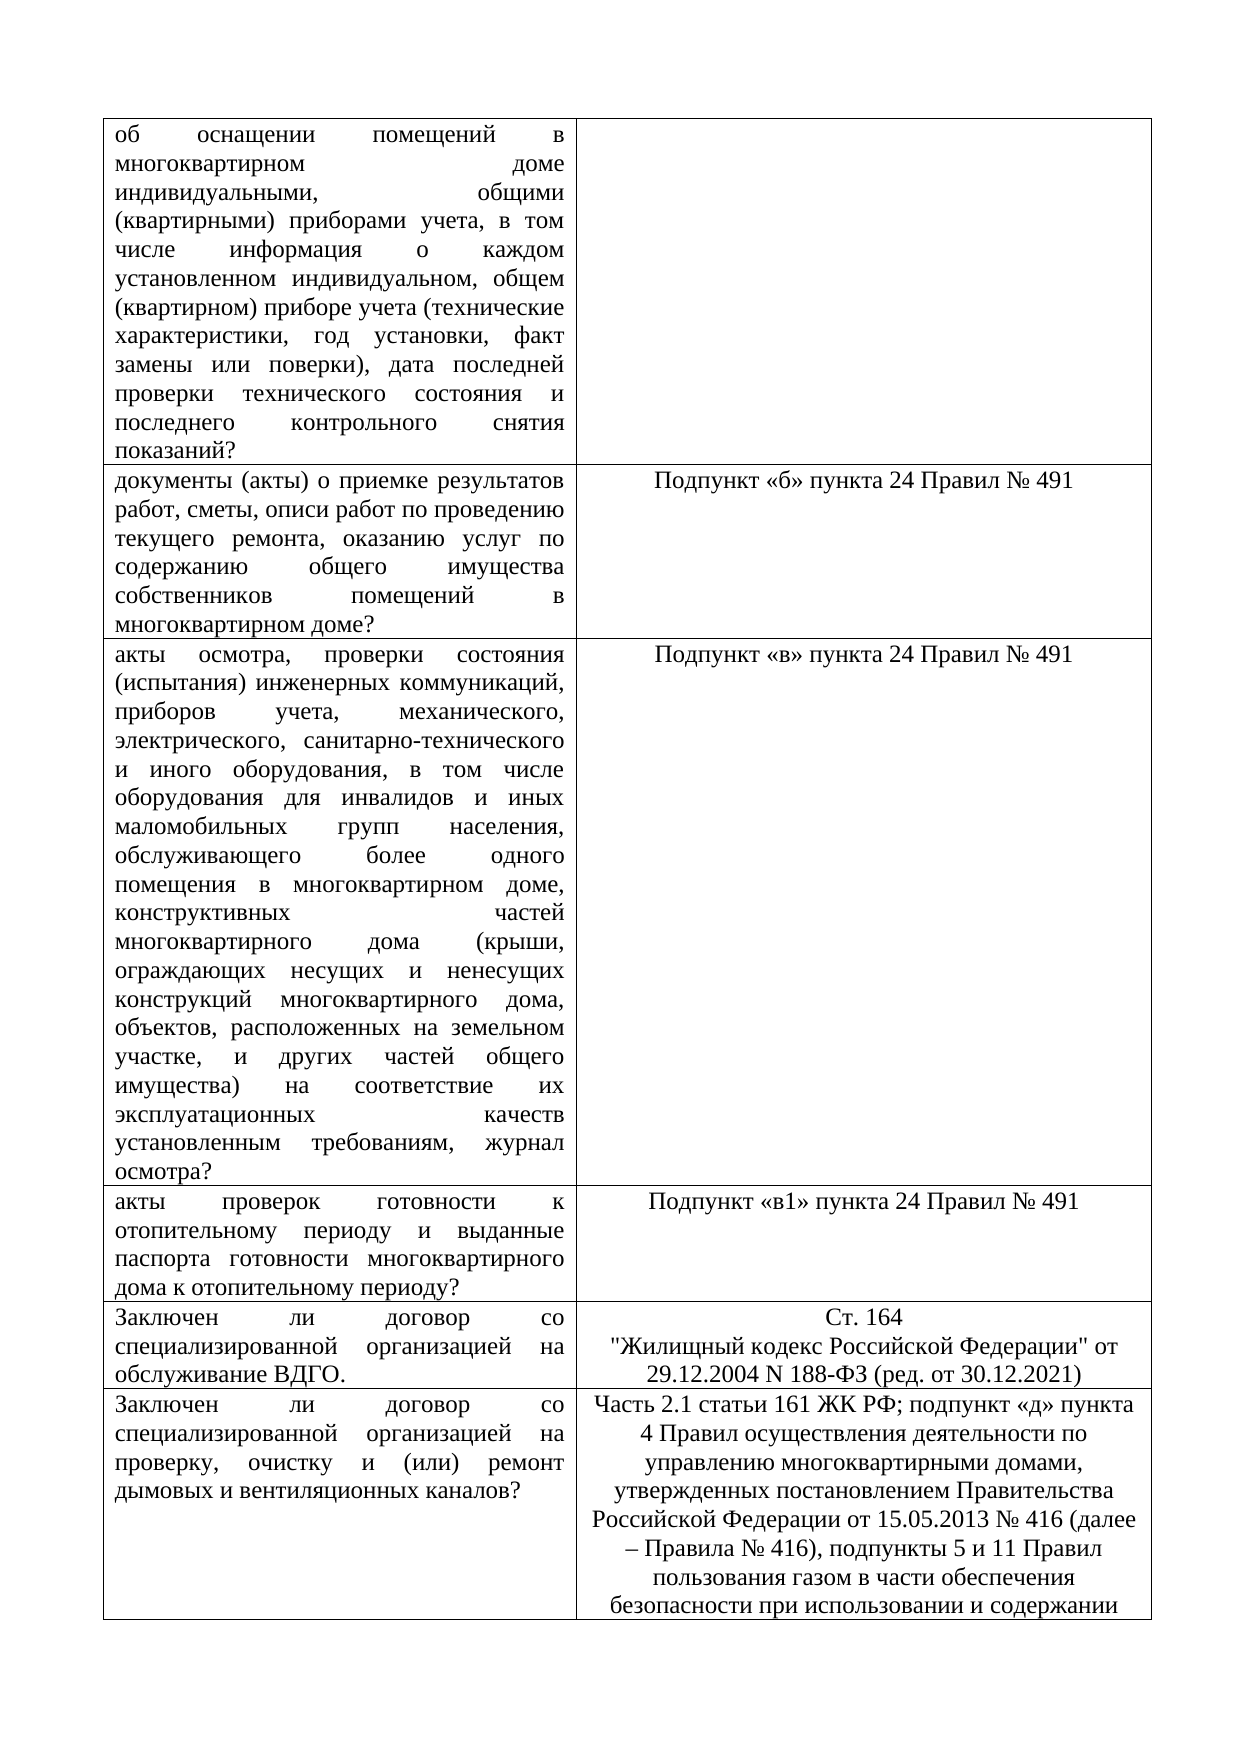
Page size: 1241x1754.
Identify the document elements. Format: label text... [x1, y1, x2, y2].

table_cell Заключен ли договор со специализированной организацией на обслуживание ВДГО. [104, 1302, 576, 1388]
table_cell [104, 1389, 576, 1619]
table_cell акты осмотра, проверки состояния (испытания) инженерных коммуникаций, приборов учета, механического, электрического, санитарно-технического и иного оборудования, в том числе оборудования для инвалидов и иных маломобильных групп населения, обслуживающего более одного помещения в многоквартирном доме, конструктивных частей многоквартирного дома (крыши, ограждающих несущих и ненесущих конструкций многоквартирного дома, объектов, расположенных на земельном участке, и других частей общего имущества) на соответствие их эксплуатационных качеств установленным требованиям, журнал осмотра? [104, 639, 576, 1185]
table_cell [577, 119, 1151, 464]
table_cell Подпункт «б» пункта 24 Правил № 491 [577, 465, 1151, 638]
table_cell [577, 1389, 1151, 1619]
table_cell документы (акты) о приемке результатов работ, сметы, описи работ по проведению текущего ремонта, оказанию услуг по содержанию общего имущества собственников помещений в многоквартирном доме? [104, 465, 576, 638]
table_cell Подпункт «в1» пункта 24 Правил № 491 [577, 1186, 1151, 1301]
table_cell Ст. 164 "Жилищный кодекс Российской Федерации" от 29.12.2004 N 188-ФЗ (ред. от 30.12.2021) [577, 1302, 1151, 1388]
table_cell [104, 119, 576, 464]
table_cell акты проверок готовности к отопительному периоду и выданные паспорта готовности многоквартирного дома к отопительному периоду? [104, 1186, 576, 1301]
table_cell Подпункт «в» пункта 24 Правил № 491 [577, 639, 1151, 1185]
